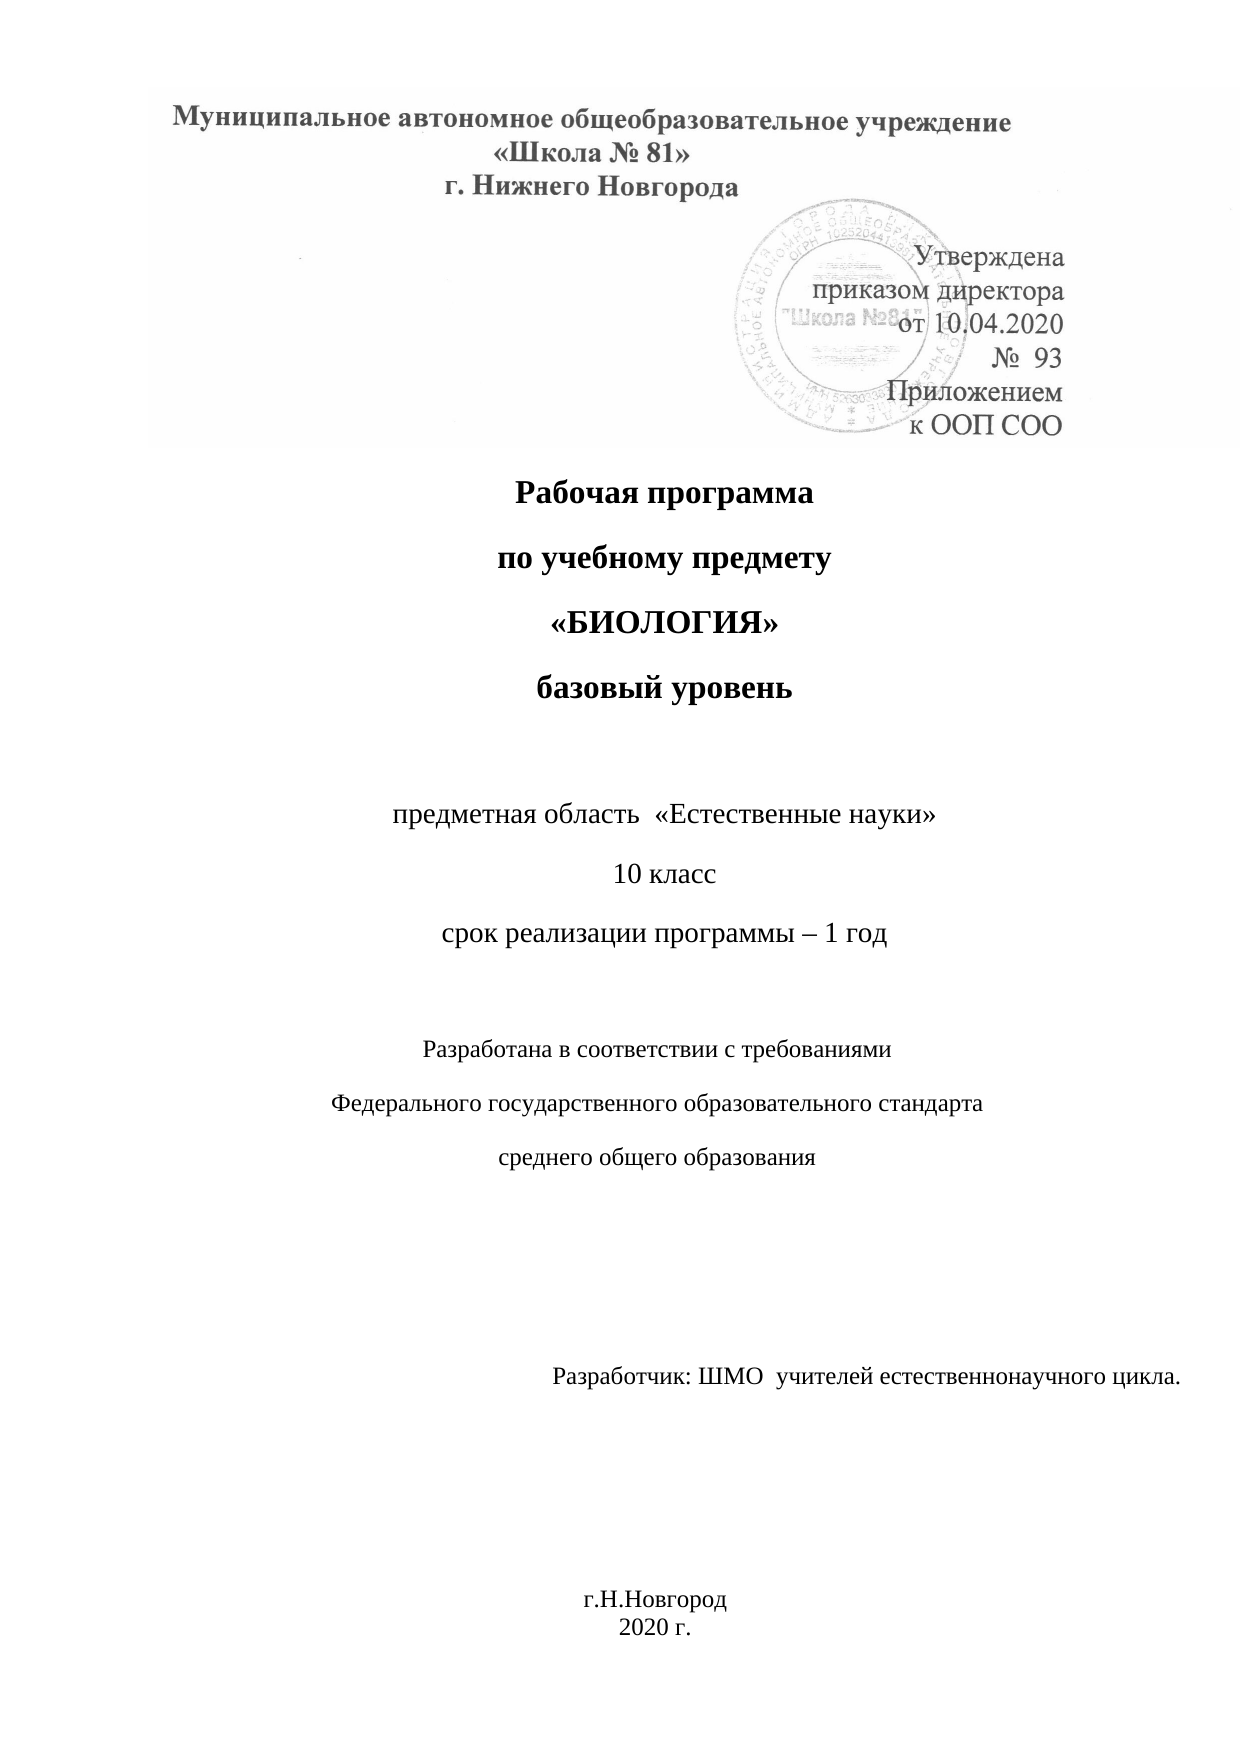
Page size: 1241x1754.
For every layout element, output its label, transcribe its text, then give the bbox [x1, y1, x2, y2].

text 10 класс [148, 856, 1181, 889]
text 2020 г. [129, 1612, 1181, 1641]
picture [147, 87, 1241, 448]
text Разработана в соответствии с требованиями [133, 1034, 1181, 1063]
text Федерального государственного образовательного стандарта [133, 1088, 1181, 1117]
text базовый уровень [148, 667, 1181, 705]
text г.Н.Новгород [129, 1584, 1181, 1612]
text «БИОЛОГИЯ» [148, 602, 1181, 640]
text по учебному предмету [148, 537, 1181, 575]
text предметная область «Естественные науки» [148, 797, 1181, 830]
text срок реализации программы – 1 год [148, 915, 1181, 949]
text Рабочая программа [148, 472, 1181, 511]
text Разработчик: ШМО учителей естественнонаучного цикла. [148, 1361, 1181, 1390]
text среднего общего образования [133, 1142, 1181, 1171]
